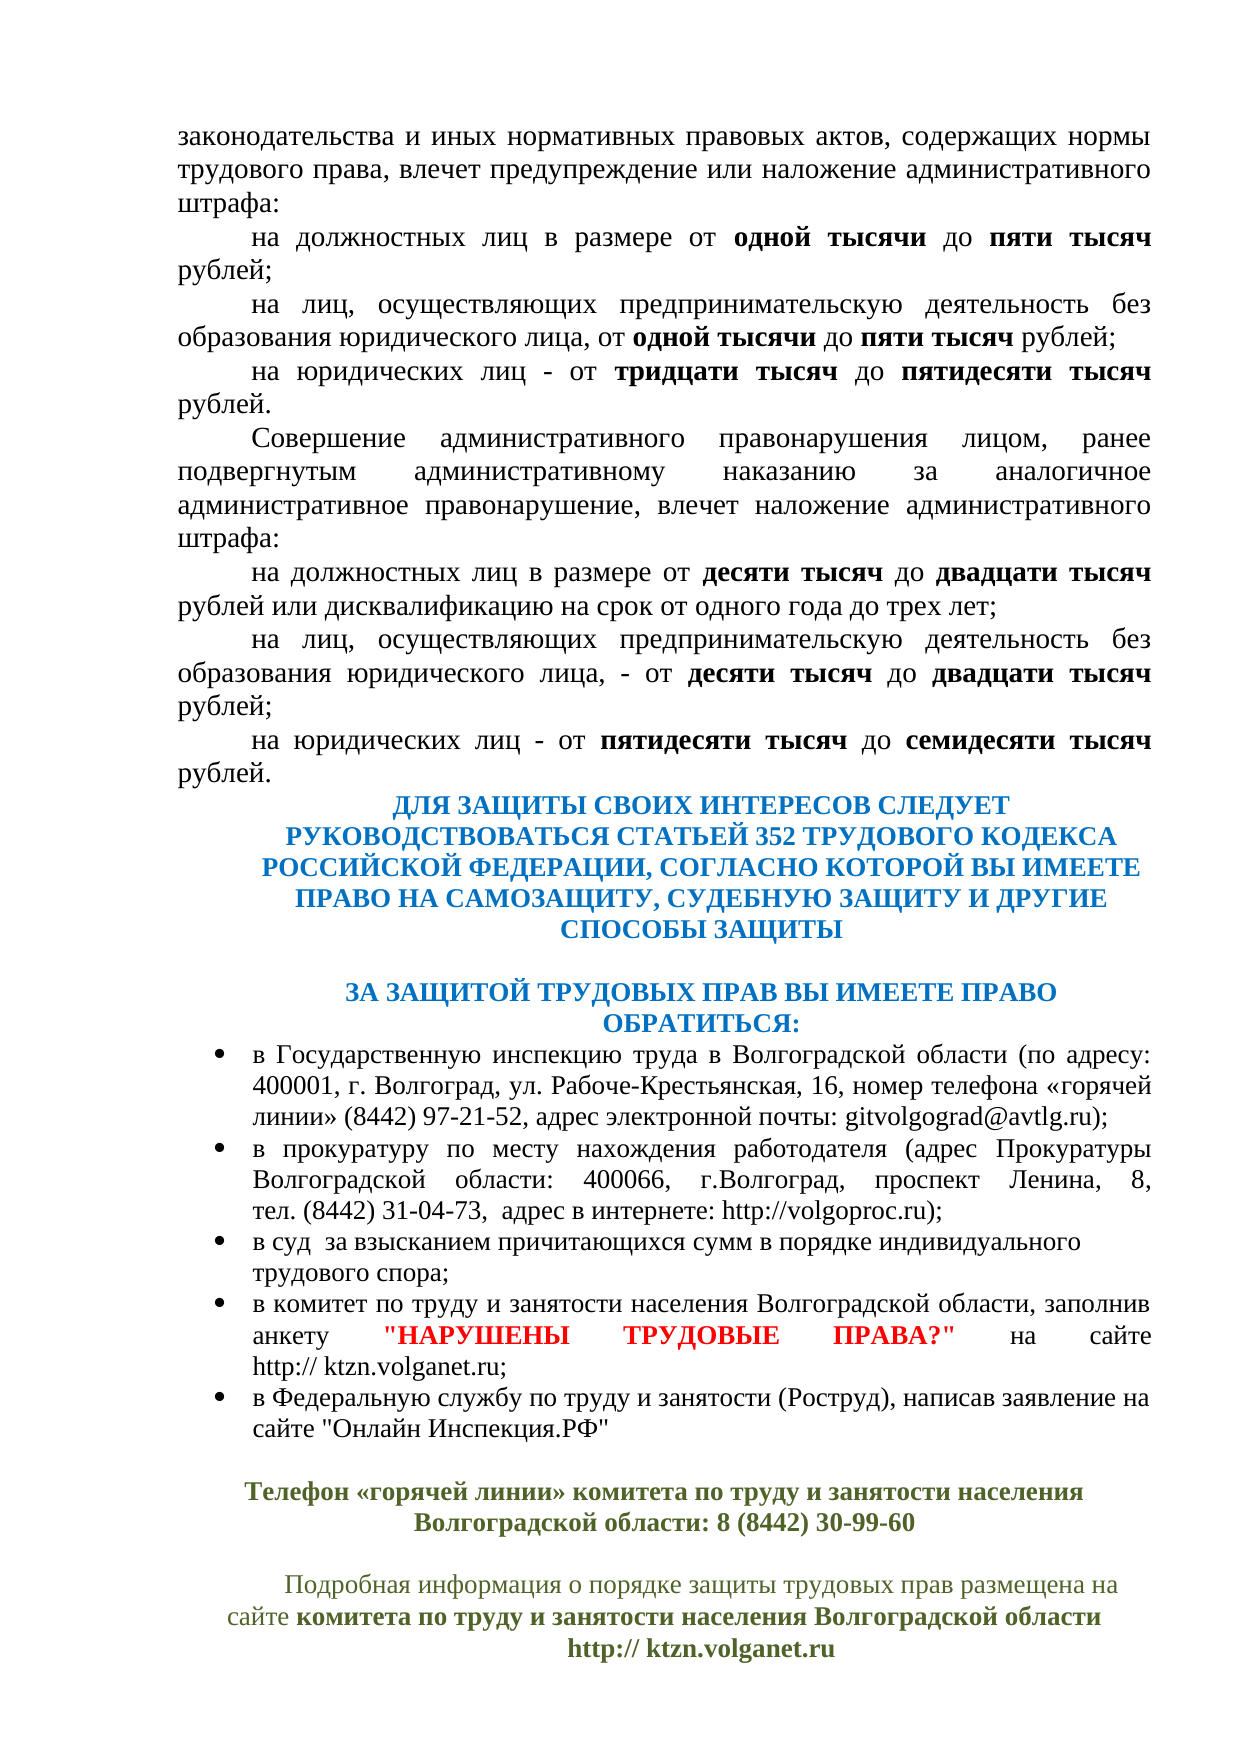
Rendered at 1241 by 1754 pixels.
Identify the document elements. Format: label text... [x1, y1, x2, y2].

list в суд за взысканием причитающихся сумм в порядке индивидуального трудового спора; [215, 1225, 1152, 1288]
text Совершение административного правонарушения лицом, ранее подвергнутым административному наказанию за аналогичное административное правонарушение, влечет наложение административного штрафа: [177, 420, 1152, 554]
text ДЛЯ ЗАЩИТЫ СВОИХ ИНТЕРЕСОВ СЛЕДУЕТ РУКОВОДСТВОВАТЬСЯ СТАТЬЕЙ 352 ТРУДОВОГО КОДЕКСА РОССИЙСКОЙ ФЕДЕРАЦИИ, СОГЛАСНО КОТОРОЙ ВЫ ИМЕЕТЕ ПРАВО НА САМОЗАЩИТУ, СУДЕБНУЮ ЗАЩИТУ И ДРУГИЕ СПОСОБЫ ЗАЩИТЫ [251, 789, 1152, 945]
text Подробная информация о порядке защиты трудовых прав размещена на сайте комитета по труду и занятости населения Волгоградской области [177, 1568, 1152, 1632]
list в Государственную инспекцию труда в Волгоградской области (по адресу: 400001, г. Волгоград, ул. Рабоче-Крестьянская, 16, номер телефона «горячей линии» (8442) 97-21-52, адрес электронной почты: gitvolgograd@avtlg.ru); [215, 1038, 1152, 1132]
text на юридических лиц - от тридцати тысяч до пятидесяти тысяч рублей. [177, 353, 1152, 420]
text на лиц, осуществляющих предпринимательскую деятельность без образования юридического лица, - от десяти тысяч до двадцати тысяч рублей; [177, 621, 1152, 722]
text на лиц, осуществляющих предпринимательскую деятельность без образования юридического лица, от одной тысячи до пяти тысяч рублей; [177, 286, 1152, 353]
text на юридических лиц - от пятидесяти тысяч до семидесяти тысяч рублей. [177, 722, 1152, 789]
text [177, 118, 1152, 219]
list в прокуратуру по месту нахождения работодателя (адрес Прокуратуры Волгоградской области: 400066, г.Волгоград, проспект Ленина, 8, тел. (8442) 31-04-73, адрес в интернете: http://volgoproc.ru); [215, 1132, 1152, 1225]
text http:// ktzn.volganet.ru [177, 1632, 1152, 1663]
text на должностных лиц в размере от одной тысячи до пяти тысяч рублей; [177, 219, 1152, 286]
list в комитет по труду и занятости населения Волгоградской области, заполнив анкету "НАРУШЕНЫ ТРУДОВЫЕ ПРАВА?" на сайте http:// ktzn.volganet.ru; [215, 1288, 1152, 1381]
text Телефон «горячей линии» комитета по труду и занятости населения Волгоградской области: 8 (8442) 30-99-60 [177, 1475, 1152, 1537]
text на должностных лиц в размере от десяти тысяч до двадцати тысяч рублей или дисквалификацию на срок от одного года до трех лет; [177, 554, 1152, 621]
list в Федеральную службу по труду и занятости (Роструд), написав заявление на сайте "Онлайн Инспекция.РФ" [215, 1381, 1152, 1443]
text ЗА ЗАЩИТОЙ ТРУДОВЫХ ПРАВ ВЫ ИМЕЕТЕ ПРАВО ОБРАТИТЬСЯ: [251, 976, 1152, 1038]
